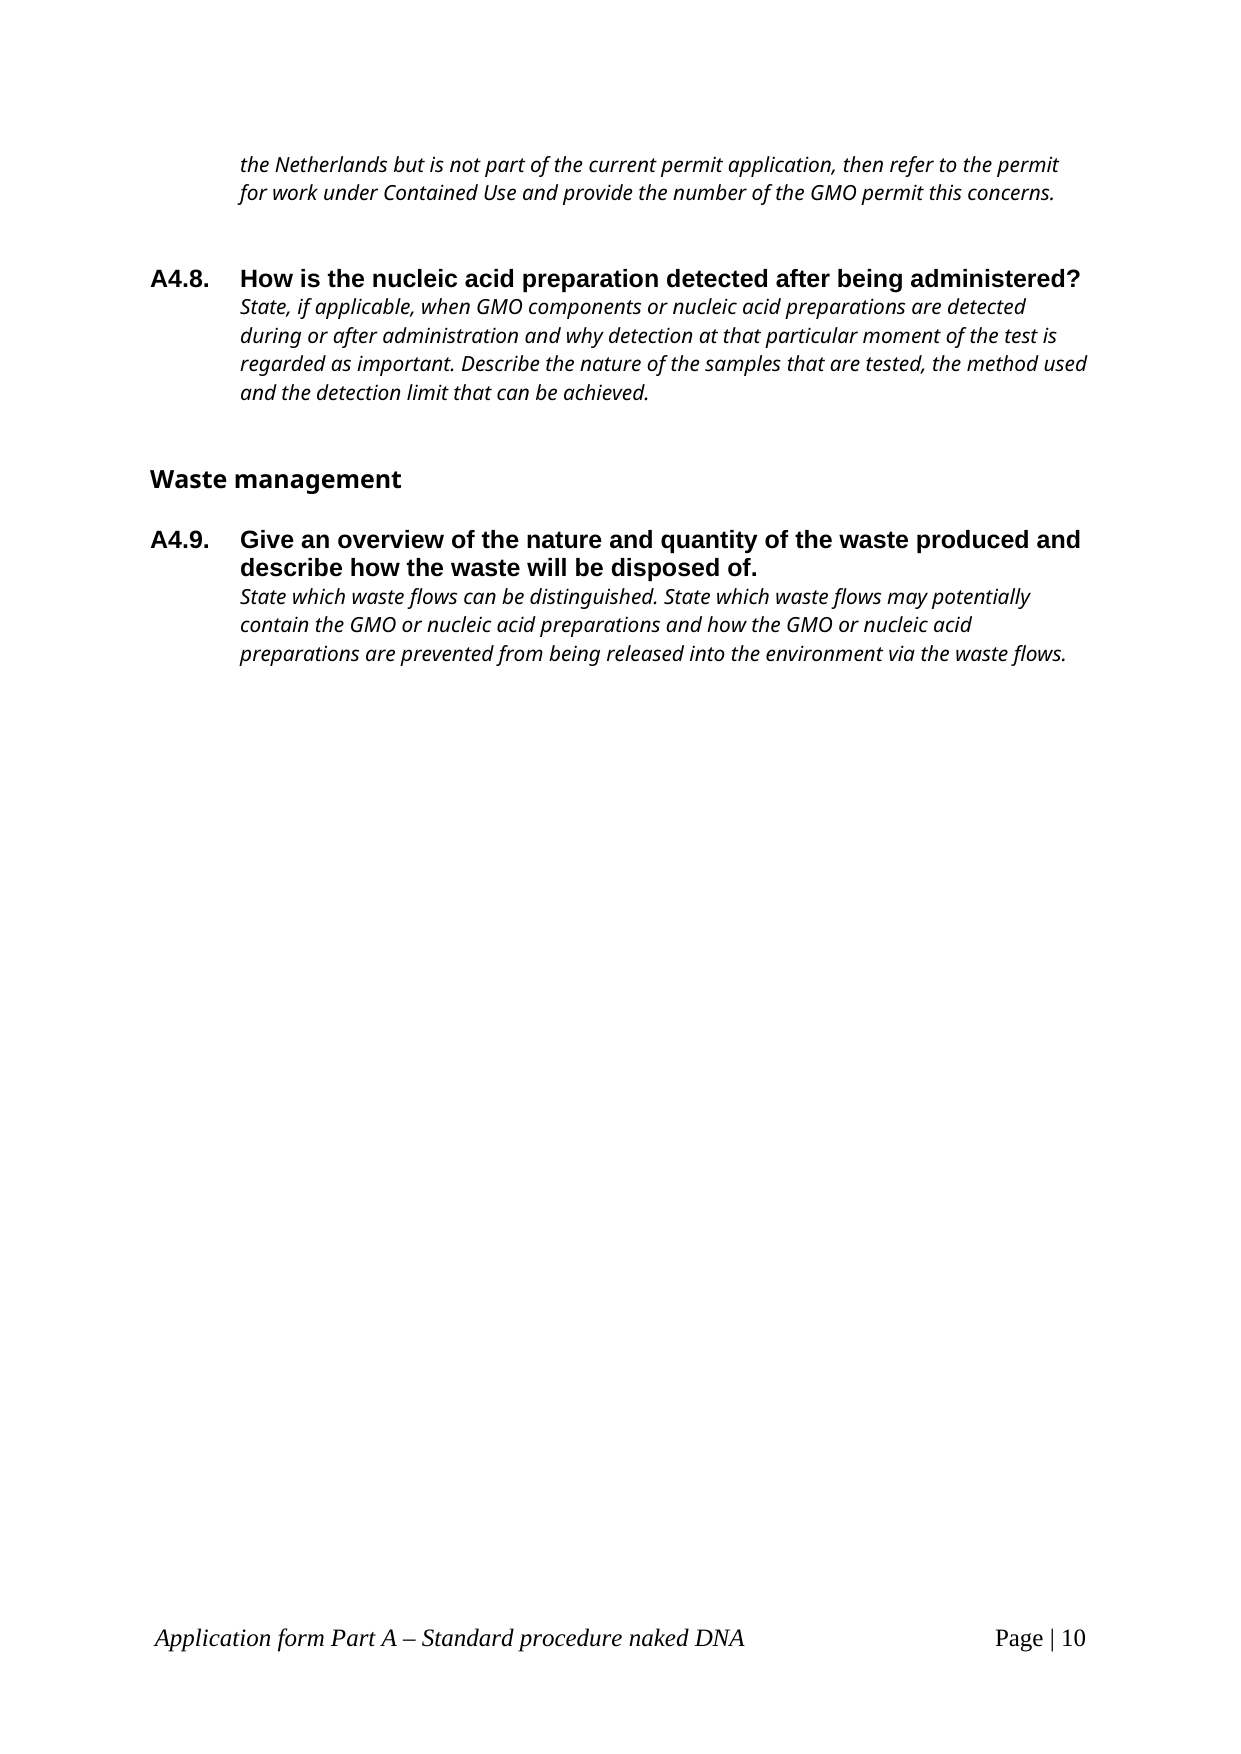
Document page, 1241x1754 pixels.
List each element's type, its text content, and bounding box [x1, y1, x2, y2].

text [150, 150, 1090, 207]
text A4.9. Give an overview of the nature and quantity of the waste produced and describe how the waste will be disposed of. [150, 524, 1090, 582]
text State, if applicable, when GMO components or nucleic acid preparations are detected during or after administration and why detection at that particular moment of the test is regarded as important. Describe the nature of the samples that are tested, the method used and the detection limit that can be achieved. [150, 292, 1090, 406]
text A4.8. How is the nucleic acid preparation detected after being administered? [150, 264, 1090, 292]
subtitle Waste management [150, 462, 1090, 496]
text State which waste flows can be distinguished. State which waste flows may potentially contain the GMO or nucleic acid preparations and how the GMO or nucleic acid preparations are prevented from being released into the environment via the waste flows. [150, 582, 1090, 667]
